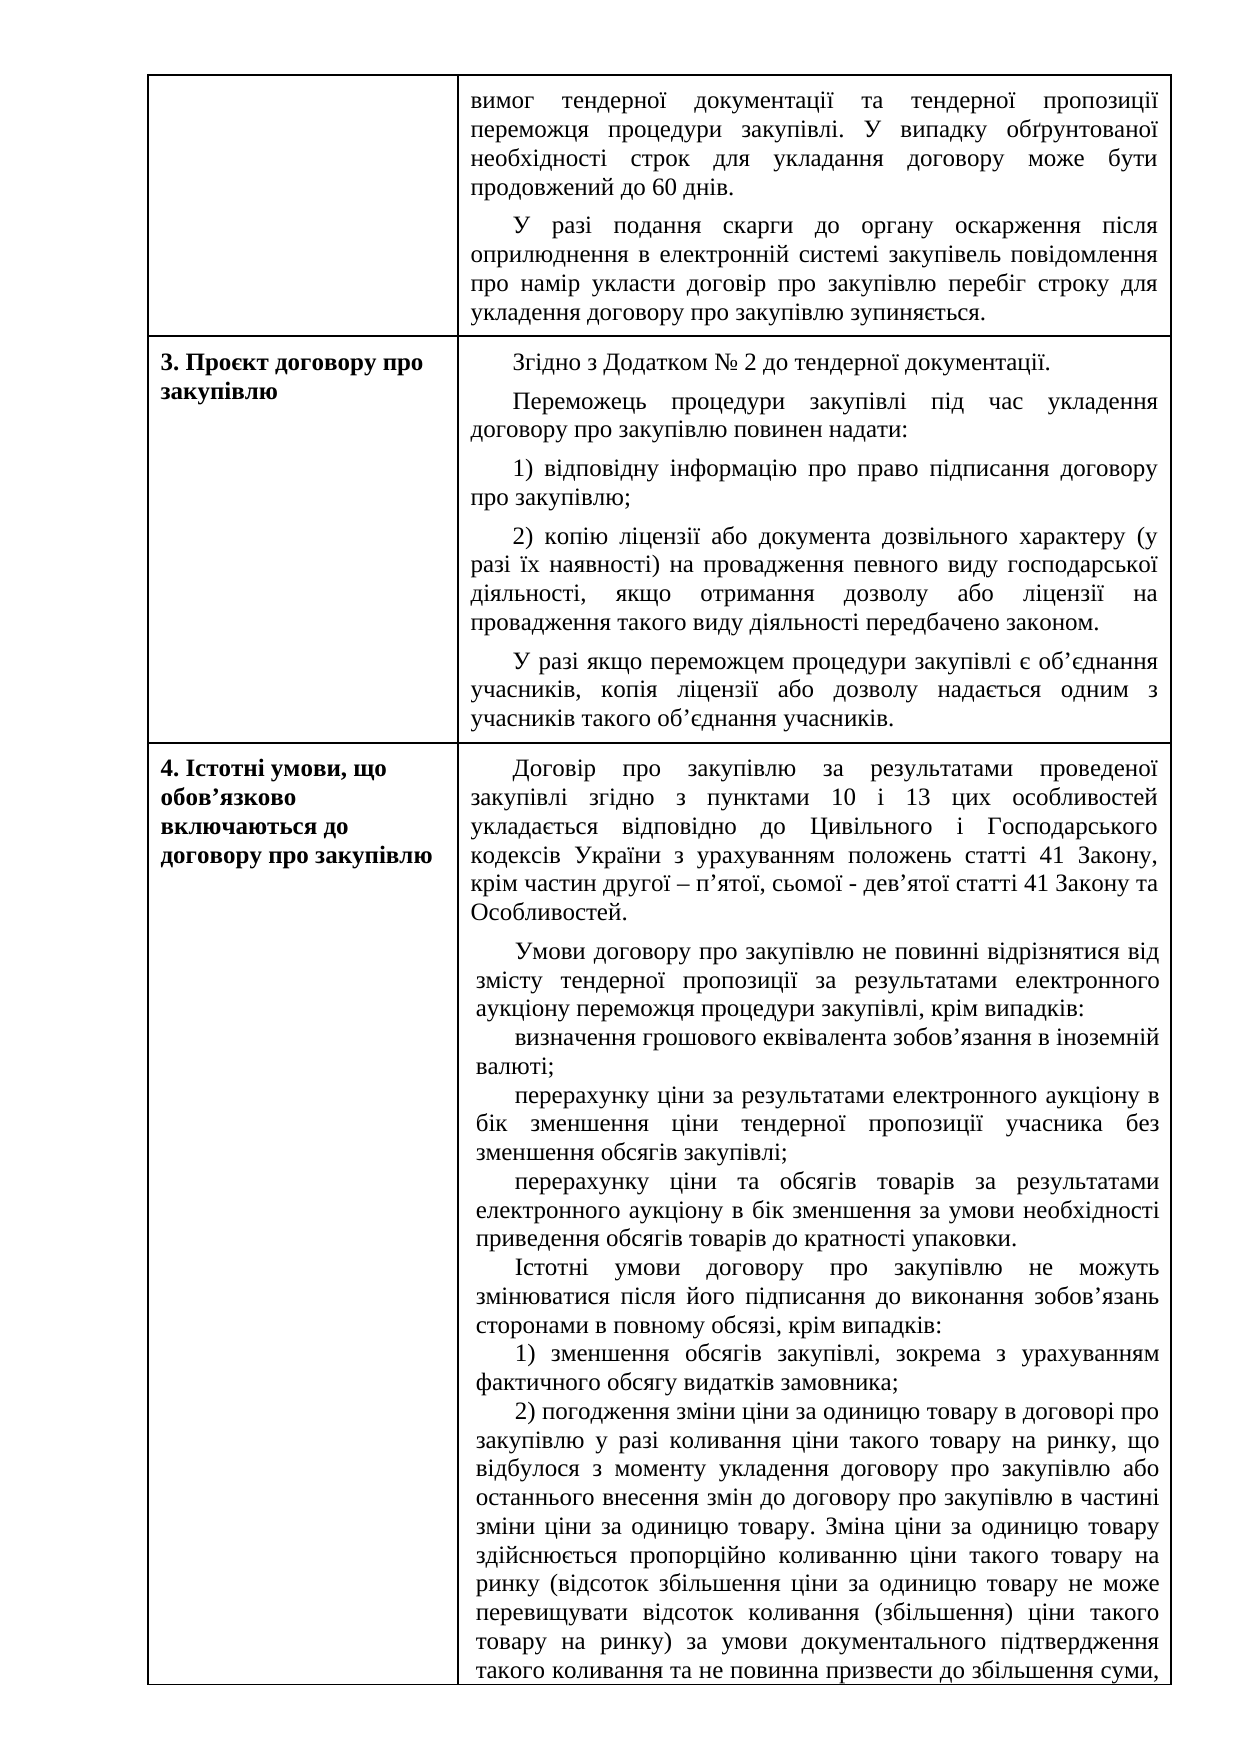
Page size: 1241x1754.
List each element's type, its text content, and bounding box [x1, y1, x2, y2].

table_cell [149, 76, 457, 335]
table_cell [459, 76, 1170, 335]
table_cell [149, 744, 457, 1683]
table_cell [459, 744, 1170, 1683]
table_cell Згідно з Додатком № 2 до тендерної документації. Переможець процедури закупівлі під час укладення договору про закупівлю повинен надати: 1) відповідну інформацію про право підписання договору про закупівлю; 2) копію ліцензії або документа дозвільного характеру (у разі їх наявності) на провадження певного виду господарської діяльності, якщо отримання дозволу або ліцензії на провадження такого виду діяльності передбачено законом. У разі якщо переможцем процедури закупівлі є об’єднання учасників, копія ліцензії або дозволу надається одним з учасників такого об’єднання учасників. [459, 337, 1170, 742]
table_cell 3. Проєкт договору про закупівлю [149, 337, 457, 742]
